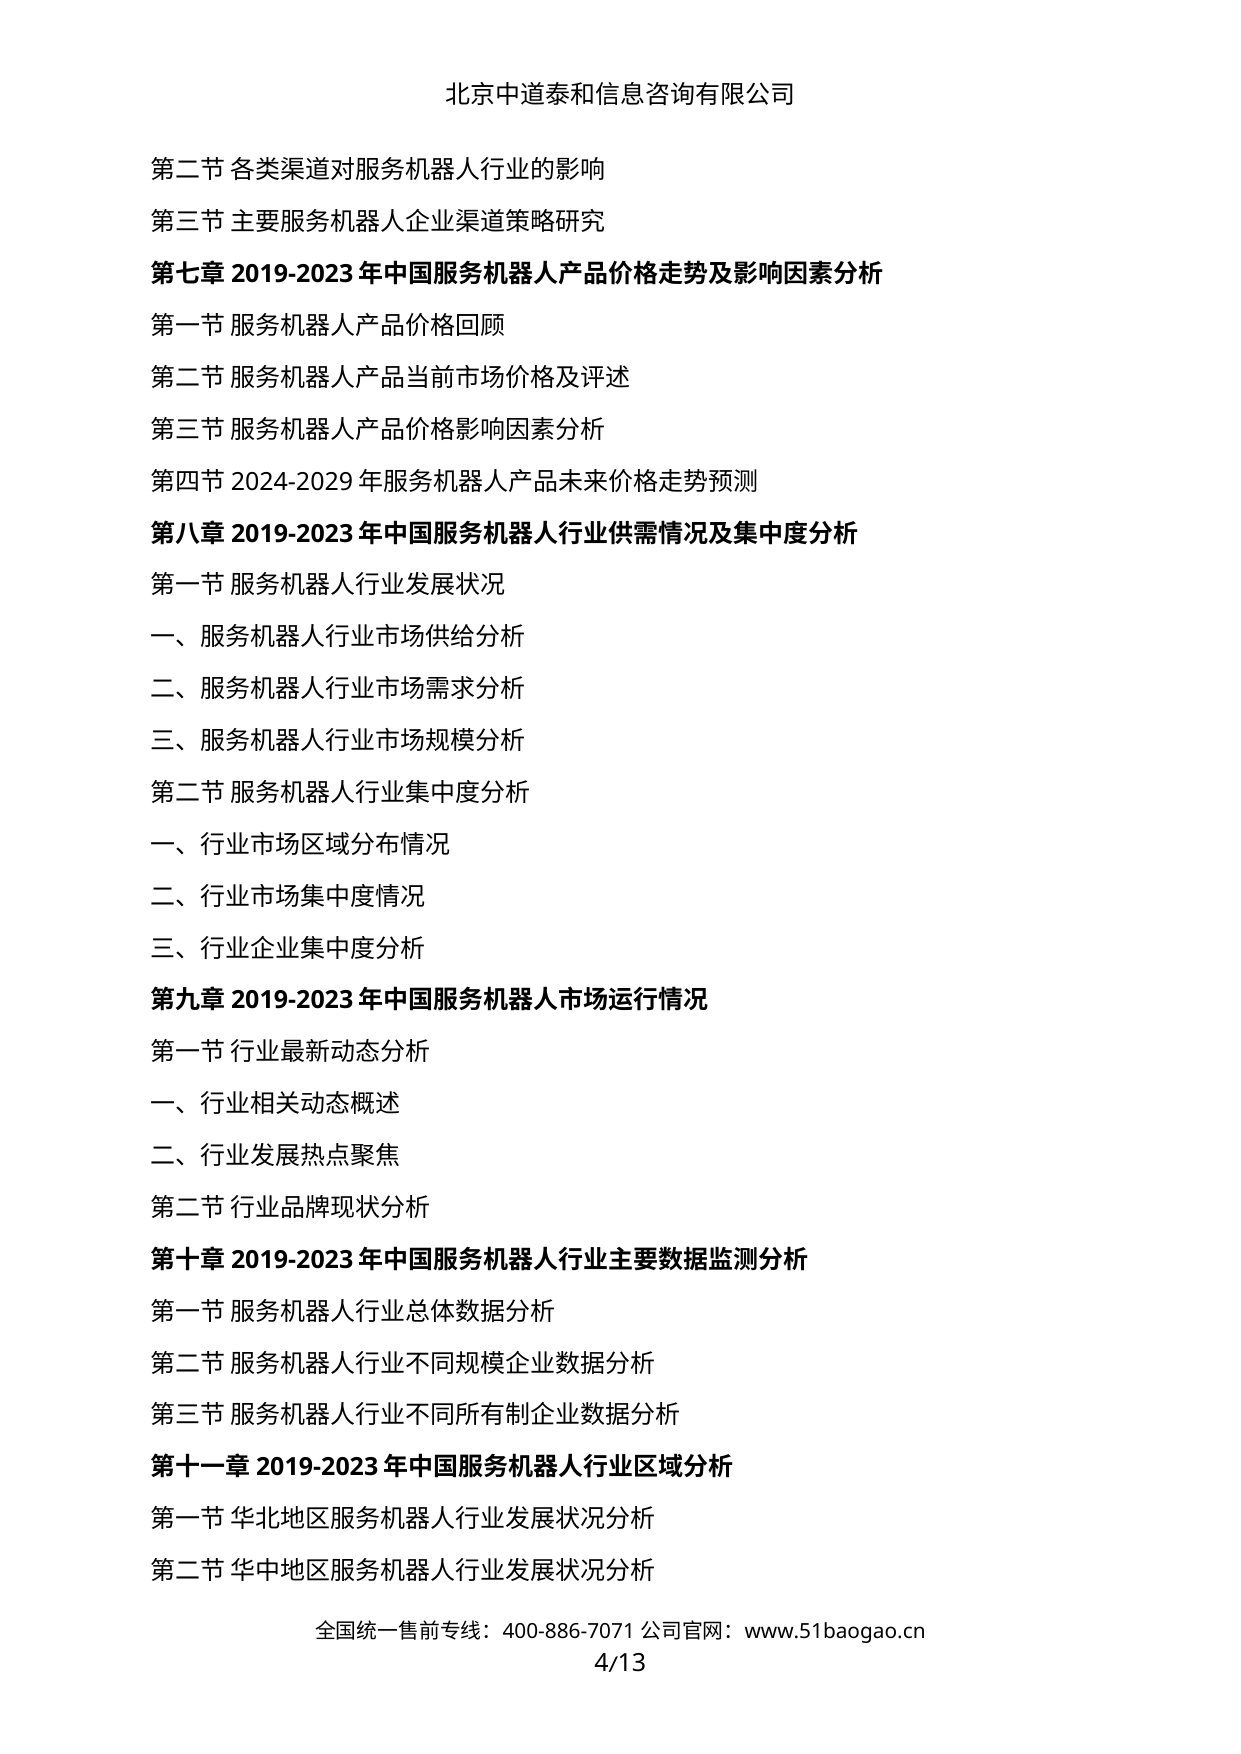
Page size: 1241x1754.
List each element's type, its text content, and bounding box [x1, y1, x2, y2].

text 二、服务机器人行业市场需求分析 [150, 669, 1090, 705]
text 一、行业相关动态概述 [150, 1084, 1090, 1120]
text 第三节 服务机器人行业不同所有制企业数据分析 [150, 1395, 1090, 1431]
text 三、行业企业集中度分析 [150, 928, 1090, 964]
text 第二节 行业品牌现状分析 [150, 1187, 1090, 1224]
text 第三节 服务机器人产品价格影响因素分析 [150, 409, 1090, 446]
text 第四节 2024-2029年服务机器人产品未来价格走势预测 [150, 461, 1090, 497]
text 第二节 服务机器人产品当前市场价格及评述 [150, 357, 1090, 394]
text 第三节 主要服务机器人企业渠道策略研究 [150, 202, 1090, 238]
text 第二节 服务机器人行业集中度分析 [150, 772, 1090, 809]
text 二、行业发展热点聚焦 [150, 1136, 1090, 1172]
text 第二节 服务机器人行业不同规模企业数据分析 [150, 1343, 1090, 1379]
text 三、服务机器人行业市场规模分析 [150, 721, 1090, 757]
text 第十章 2019-2023年中国服务机器人行业主要数据监测分析 [150, 1239, 1090, 1276]
text 一、行业市场区域分布情况 [150, 824, 1090, 861]
text 第十一章 2019-2023年中国服务机器人行业区域分析 [150, 1447, 1090, 1483]
text 二、行业市场集中度情况 [150, 876, 1090, 912]
text 第一节 华北地区服务机器人行业发展状况分析 [150, 1499, 1090, 1535]
text 第一节 服务机器人行业发展状况 [150, 565, 1090, 601]
text 第七章 2019-2023年中国服务机器人产品价格走势及影响因素分析 [150, 254, 1090, 290]
text 第二节 各类渠道对服务机器人行业的影响 [150, 150, 1090, 186]
text 第一节 服务机器人行业总体数据分析 [150, 1291, 1090, 1327]
text 第八章 2019-2023年中国服务机器人行业供需情况及集中度分析 [150, 513, 1090, 549]
text 第九章 2019-2023年中国服务机器人市场运行情况 [150, 980, 1090, 1016]
text 第一节 服务机器人产品价格回顾 [150, 306, 1090, 342]
text 第二节 华中地区服务机器人行业发展状况分析 [150, 1551, 1090, 1587]
text 一、服务机器人行业市场供给分析 [150, 617, 1090, 653]
text 第一节 行业最新动态分析 [150, 1032, 1090, 1068]
